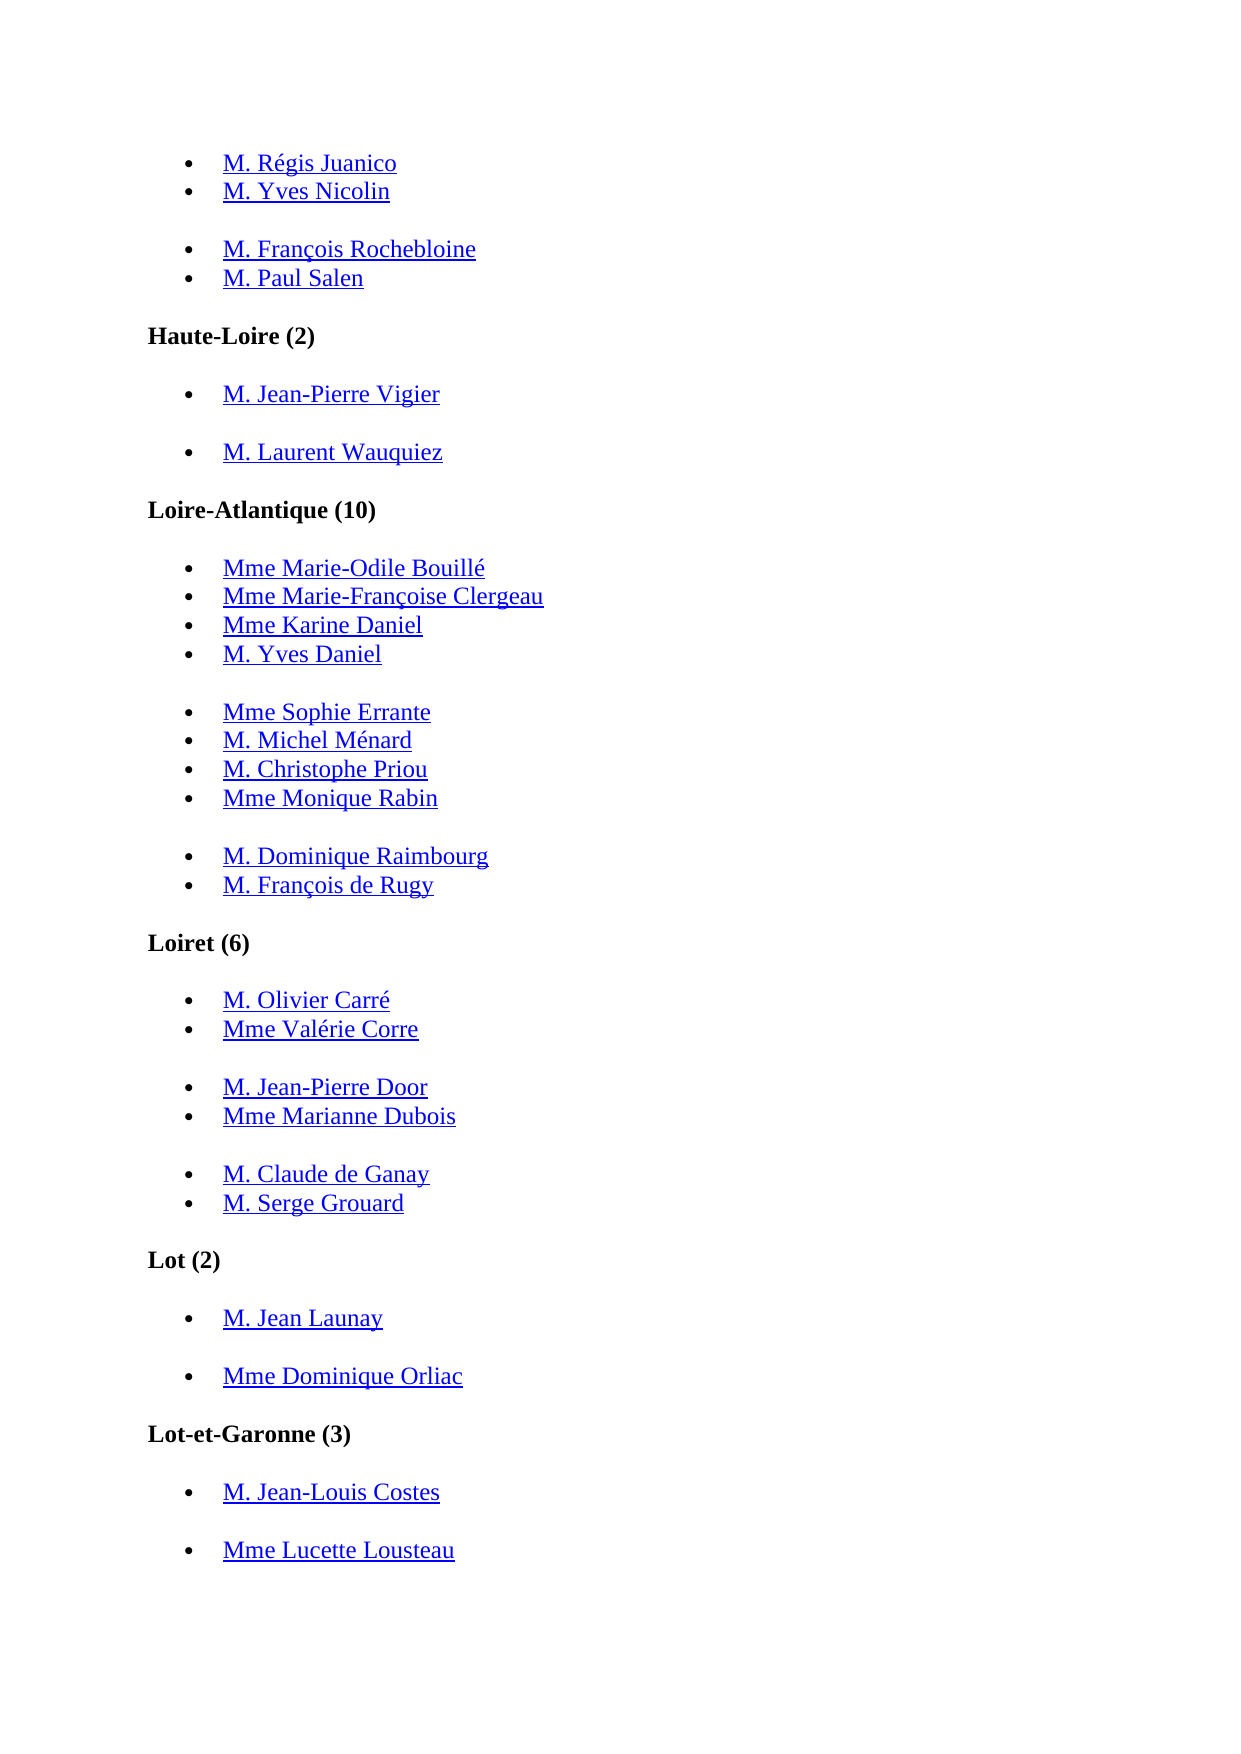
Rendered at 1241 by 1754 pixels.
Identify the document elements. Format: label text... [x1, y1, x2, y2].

text Haute-Loire (2) [148, 321, 1093, 350]
list M. Jean-Pierre Vigier [185, 379, 1093, 408]
list M. Jean-Pierre Door [185, 1072, 1093, 1101]
list M. Paul Salen [185, 263, 1093, 292]
text Lot (2) [148, 1246, 1093, 1274]
list Mme Karine Daniel [185, 610, 1093, 639]
list Mme Lucette Lousteau [185, 1535, 1093, 1564]
list Mme Dominique Orliac [185, 1361, 1093, 1390]
text Loire-Atlantique (10) [148, 495, 1093, 523]
list M. François de Rugy [185, 870, 1093, 898]
list Mme Monique Rabin [185, 783, 1093, 812]
list M. Yves Daniel [185, 639, 1093, 668]
list M. Dominique Raimbourg [185, 841, 1093, 870]
list M. Laurent Wauquiez [185, 437, 1093, 466]
list M. François Rochebloine [185, 234, 1093, 263]
list M. Yves Nicolin [185, 176, 1093, 205]
list M. Jean-Louis Costes [185, 1477, 1093, 1506]
list Mme Marianne Dubois [185, 1101, 1093, 1130]
list Mme Marie-Odile Bouillé [185, 553, 1093, 581]
list M. Michel Ménard [185, 726, 1093, 754]
text Lot-et-Garonne (3) [148, 1419, 1093, 1448]
list Mme Marie-Françoise Clergeau [185, 581, 1093, 610]
list M. Jean Launay [185, 1303, 1093, 1332]
list M. Claude de Ganay [185, 1159, 1093, 1188]
list M. Serge Grouard [185, 1188, 1093, 1216]
list Mme Sophie Errante [185, 697, 1093, 726]
list Mme Valérie Corre [185, 1014, 1093, 1043]
list M. Christophe Priou [185, 754, 1093, 783]
text Loiret (6) [148, 928, 1093, 956]
list M. Régis Juanico [185, 148, 1093, 176]
list M. Olivier Carré [185, 986, 1093, 1014]
